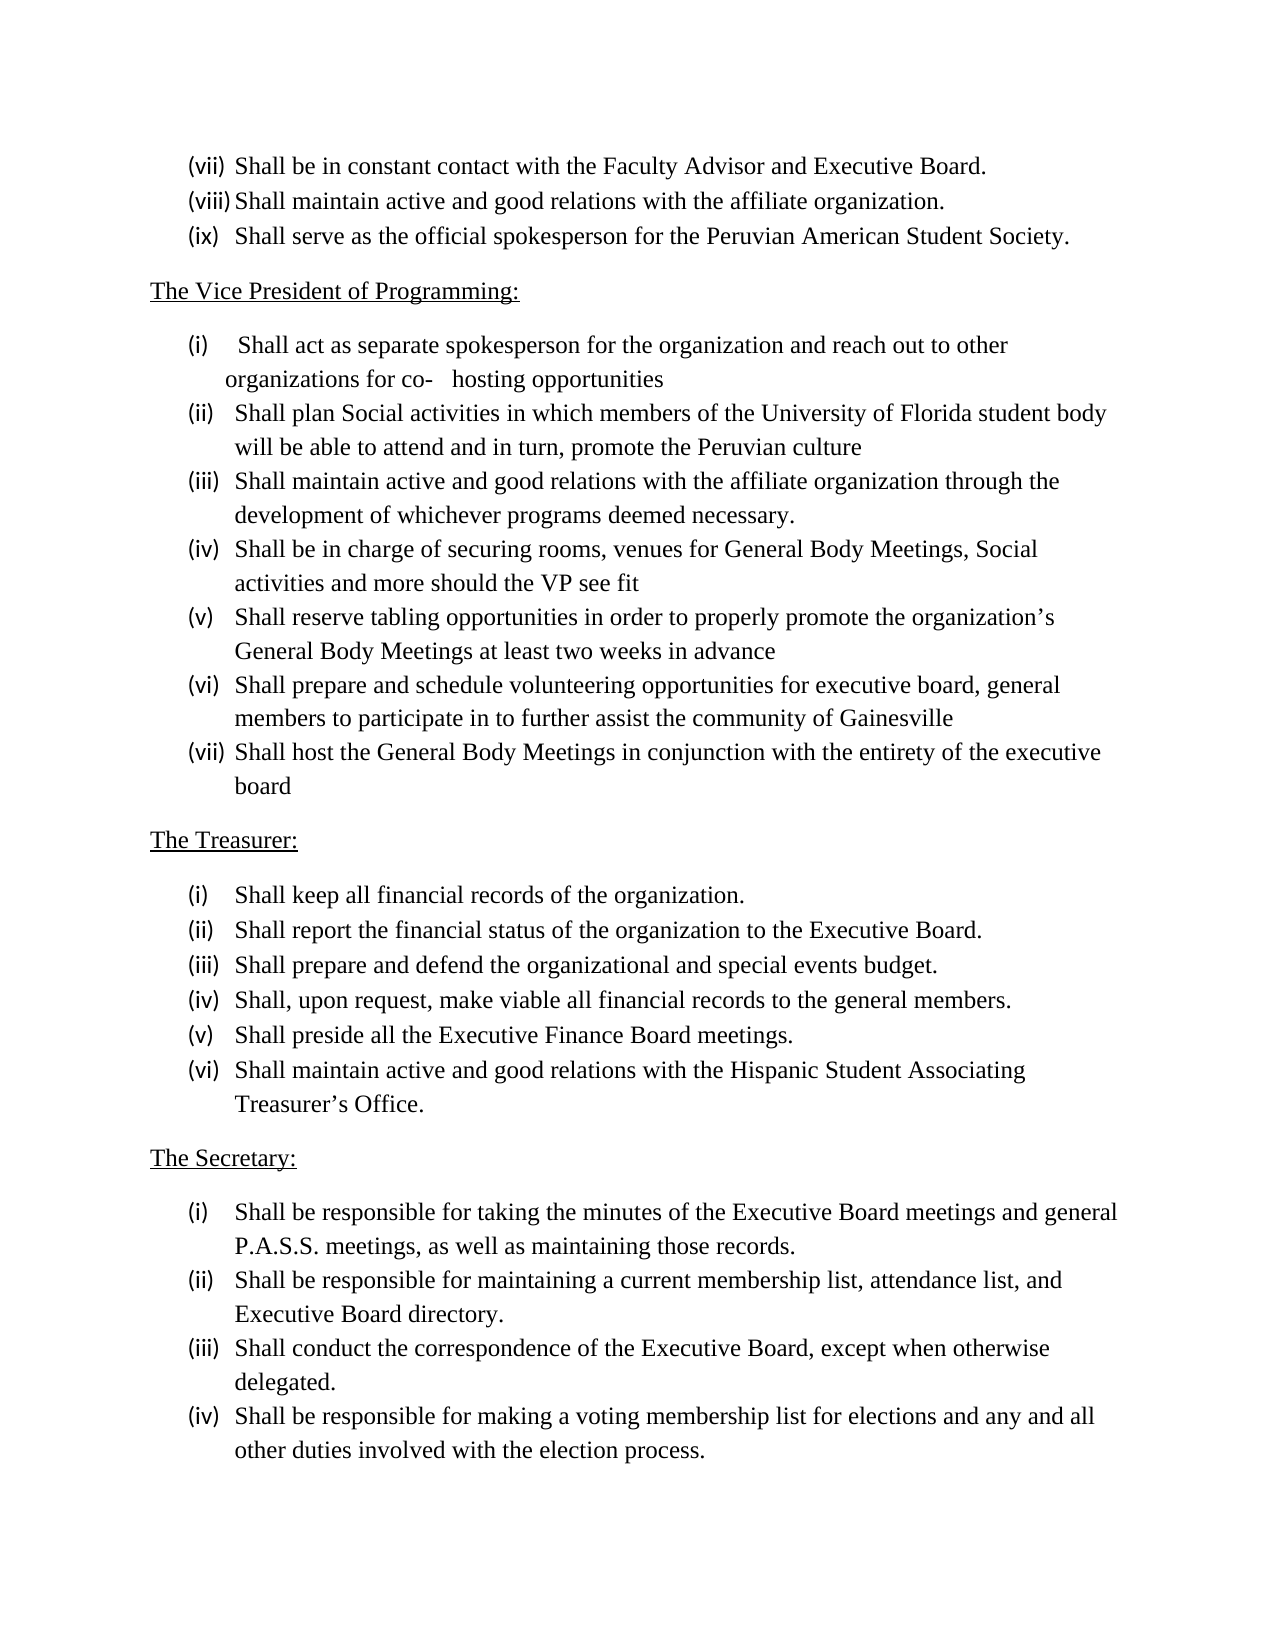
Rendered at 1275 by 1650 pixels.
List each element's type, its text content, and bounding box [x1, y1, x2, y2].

text The Secretary: [150, 1143, 1125, 1171]
list Shall be in constant contact with the Faculty Advisor and Executive Board. [187, 150, 1125, 181]
list Shall, upon request, make viable all financial records to the general members. [187, 984, 1125, 1014]
list Shall conduct the correspondence of the Executive Board, except when otherwise delegated. [187, 1332, 1125, 1396]
list Shall reserve tabling opportunities in order to properly promote the organization’s General Body Meetings at least two weeks in advance [187, 601, 1125, 664]
text The Treasurer: [150, 825, 1125, 854]
list Shall host the General Body Meetings in conjunction with the entirety of the executive board [187, 737, 1125, 800]
list Shall be responsible for making a voting membership list for elections and any and all other duties involved with the election process. [187, 1400, 1125, 1463]
list Shall prepare and defend the organizational and special events budget. [187, 949, 1125, 979]
list Shall serve as the official spokesperson for the Peruvian American Student Society. [187, 220, 1125, 251]
list Shall maintain active and good relations with the affiliate organization. [187, 185, 1125, 216]
list Shall report the financial status of the organization to the Executive Board. [187, 914, 1125, 944]
list Shall maintain active and good relations with the Hispanic Student Associating Treasurer’s Office. [187, 1054, 1125, 1118]
list Shall maintain active and good relations with the affiliate organization through the development of whichever programs deemed necessary. [187, 465, 1125, 529]
list Shall be responsible for maintaining a current membership list, attendance list, and Executive Board directory. [187, 1264, 1125, 1328]
list Shall act as separate spokesperson for the organization and reach out to other organizations for co- hosting opportunities [187, 330, 1125, 393]
text The Vice President of Programming: [150, 276, 1125, 304]
list Shall be responsible for taking the minutes of the Executive Board meetings and general P.A.S.S. meetings, as well as maintaining those records. [187, 1197, 1125, 1260]
list Shall plan Social activities in which members of the University of Florida student body will be able to attend and in turn, promote the Peruvian culture [187, 397, 1125, 461]
list Shall prepare and schedule volunteering opportunities for executive board, general members to participate in to further assist the community of Gainesville [187, 669, 1125, 732]
list Shall be in charge of securing rooms, venues for General Body Meetings, Social activities and more should the VP see fit [187, 533, 1125, 597]
list Shall preside all the Executive Finance Board meetings. [187, 1019, 1125, 1049]
list Shall keep all financial records of the organization. [187, 879, 1125, 909]
